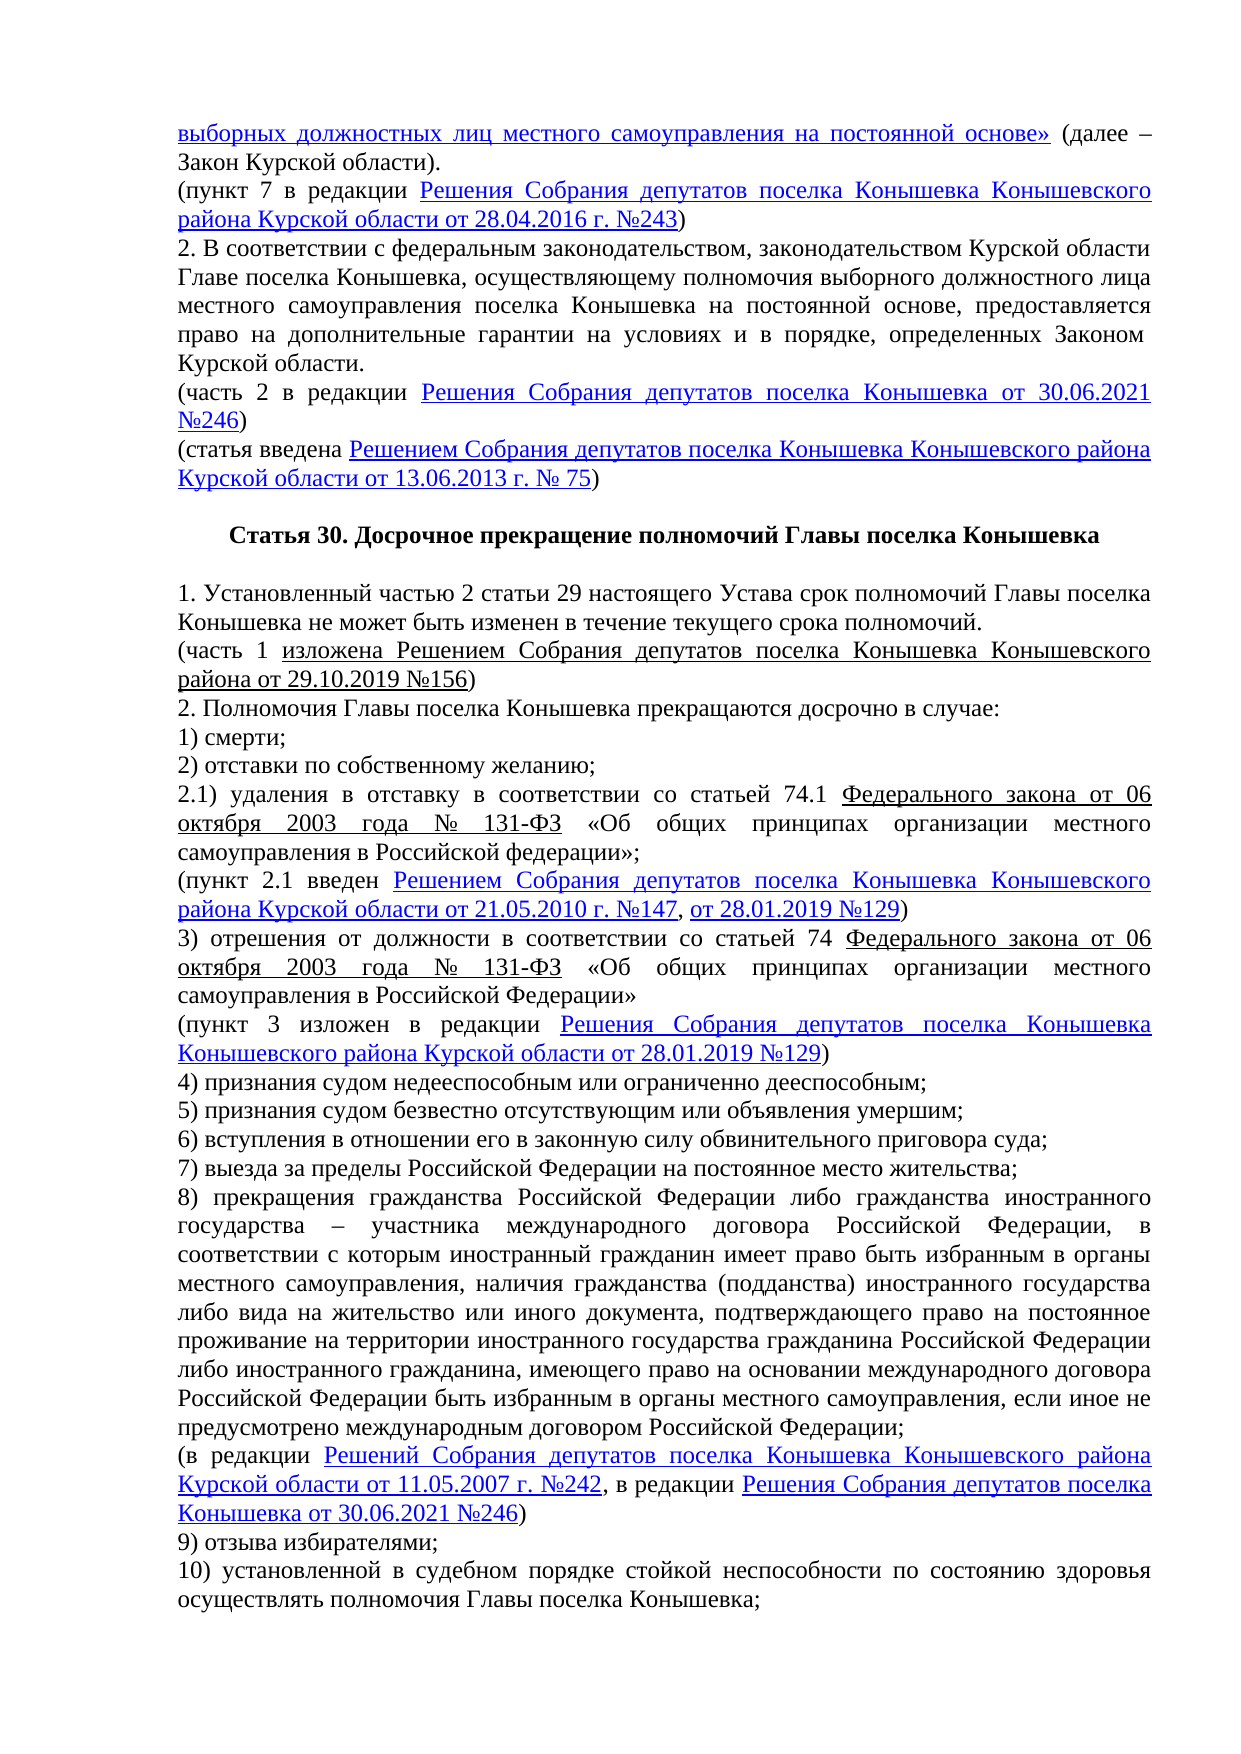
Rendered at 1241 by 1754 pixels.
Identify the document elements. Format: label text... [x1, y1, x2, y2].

text 5) признания судом безвестно отсутствующим или объявления умершим; [177, 1096, 1152, 1124]
text (часть 2 в редакции Решения Собрания депутатов поселка Конышевка от 30.06.2021 №246) [177, 377, 1152, 434]
text (в редакции Решений Собрания депутатов поселка Конышевка Конышевского района Курской области от 11.05.2007 г. №242, в редакции Решения Собрания депутатов поселка Конышевка от 30.06.2021 №246) [177, 1441, 1152, 1527]
text 10) установленной в судебном порядке стойкой неспособности по состоянию здоровья осуществлять полномочия Главы поселка Конышевка; [177, 1556, 1152, 1613]
text (пункт 3 изложен в редакции Решения Собрания депутатов поселка Конышевка Конышевского района Курской области от 28.01.2019 №129) [177, 1009, 1152, 1067]
text 1. Установленный частью 2 статьи 29 настоящего Устава срок полномочий Главы поселка Конышевка не может быть изменен в течение текущего срока полномочий. [177, 578, 1152, 636]
text 2. Полномочия Главы поселка Конышевка прекращаются досрочно в случае: [177, 693, 1152, 722]
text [177, 118, 1152, 176]
text 6) вступления в отношении его в законную силу обвинительного приговора суда; [177, 1124, 1152, 1153]
text 8) прекращения гражданства Российской Федерации либо гражданства иностранного государства – участника международного договора Российской Федерации, в соответствии с которым иностранный гражданин имеет право быть избранным в органы местного самоуправления, наличия гражданства (подданства) иностранного государства либо вида на жительство или иного документа, подтверждающего право на постоянное проживание на территории иностранного государства гражданина Российской Федерации либо иностранного гражданина, имеющего право на основании международного договора Российской Федерации быть избранным в органы местного самоуправления, если иное не предусмотрено международным договором Российской Федерации; [177, 1182, 1152, 1441]
text 2. В соответствии с федеральным законодательством, законодательством Курской области Главе поселка Конышевка, осуществляющему полномочия выборного должностного лица местного самоуправления поселка Конышевка на постоянной основе, предоставляется право на дополнительные гарантии на условиях и в порядке, определенных Законом Курской области. [177, 233, 1152, 377]
text (пункт 2.1 введен Решением Собрания депутатов поселка Конышевка Конышевского района Курской области от 21.05.2010 г. №147, от 28.01.2019 №129) [177, 866, 1152, 923]
text 7) выезда за пределы Российской Федерации на постоянное место жительства; [177, 1153, 1152, 1182]
text 4) признания судом недееспособным или ограниченно дееспособным; [177, 1067, 1152, 1096]
text 1) смерти; [177, 722, 1152, 751]
text 2.1) удаления в отставку в соответствии со статьей 74.1 Федерального закона от 06 октября 2003 года № 131-ФЗ «Об общих принципах организации местного самоуправления в Российской федерации»; [177, 779, 1152, 866]
text 9) отзыва избирателями; [177, 1527, 1152, 1556]
text (статья введена Решением Собрания депутатов поселка Конышевка Конышевского района Курской области от 13.06.2013 г. № 75) [177, 434, 1152, 492]
text Статья 30. Досрочное прекращение полномочий Главы поселка Конышевка [177, 521, 1152, 549]
text 2) отставки по собственному желанию; [177, 751, 1152, 779]
text (пункт 7 в редакции Решения Собрания депутатов поселка Конышевка Конышевского района Курской области от 28.04.2016 г. №243) [177, 176, 1152, 233]
text 3) отрешения от должности в соответствии со статьей 74 Федерального закона от 06 октября 2003 года № 131-ФЗ «Об общих принципах организации местного самоуправления в Российской Федерации» [177, 923, 1152, 1009]
text (часть 1 изложена Решением Собрания депутатов поселка Конышевка Конышевского района от 29.10.2019 №156) [177, 636, 1152, 693]
